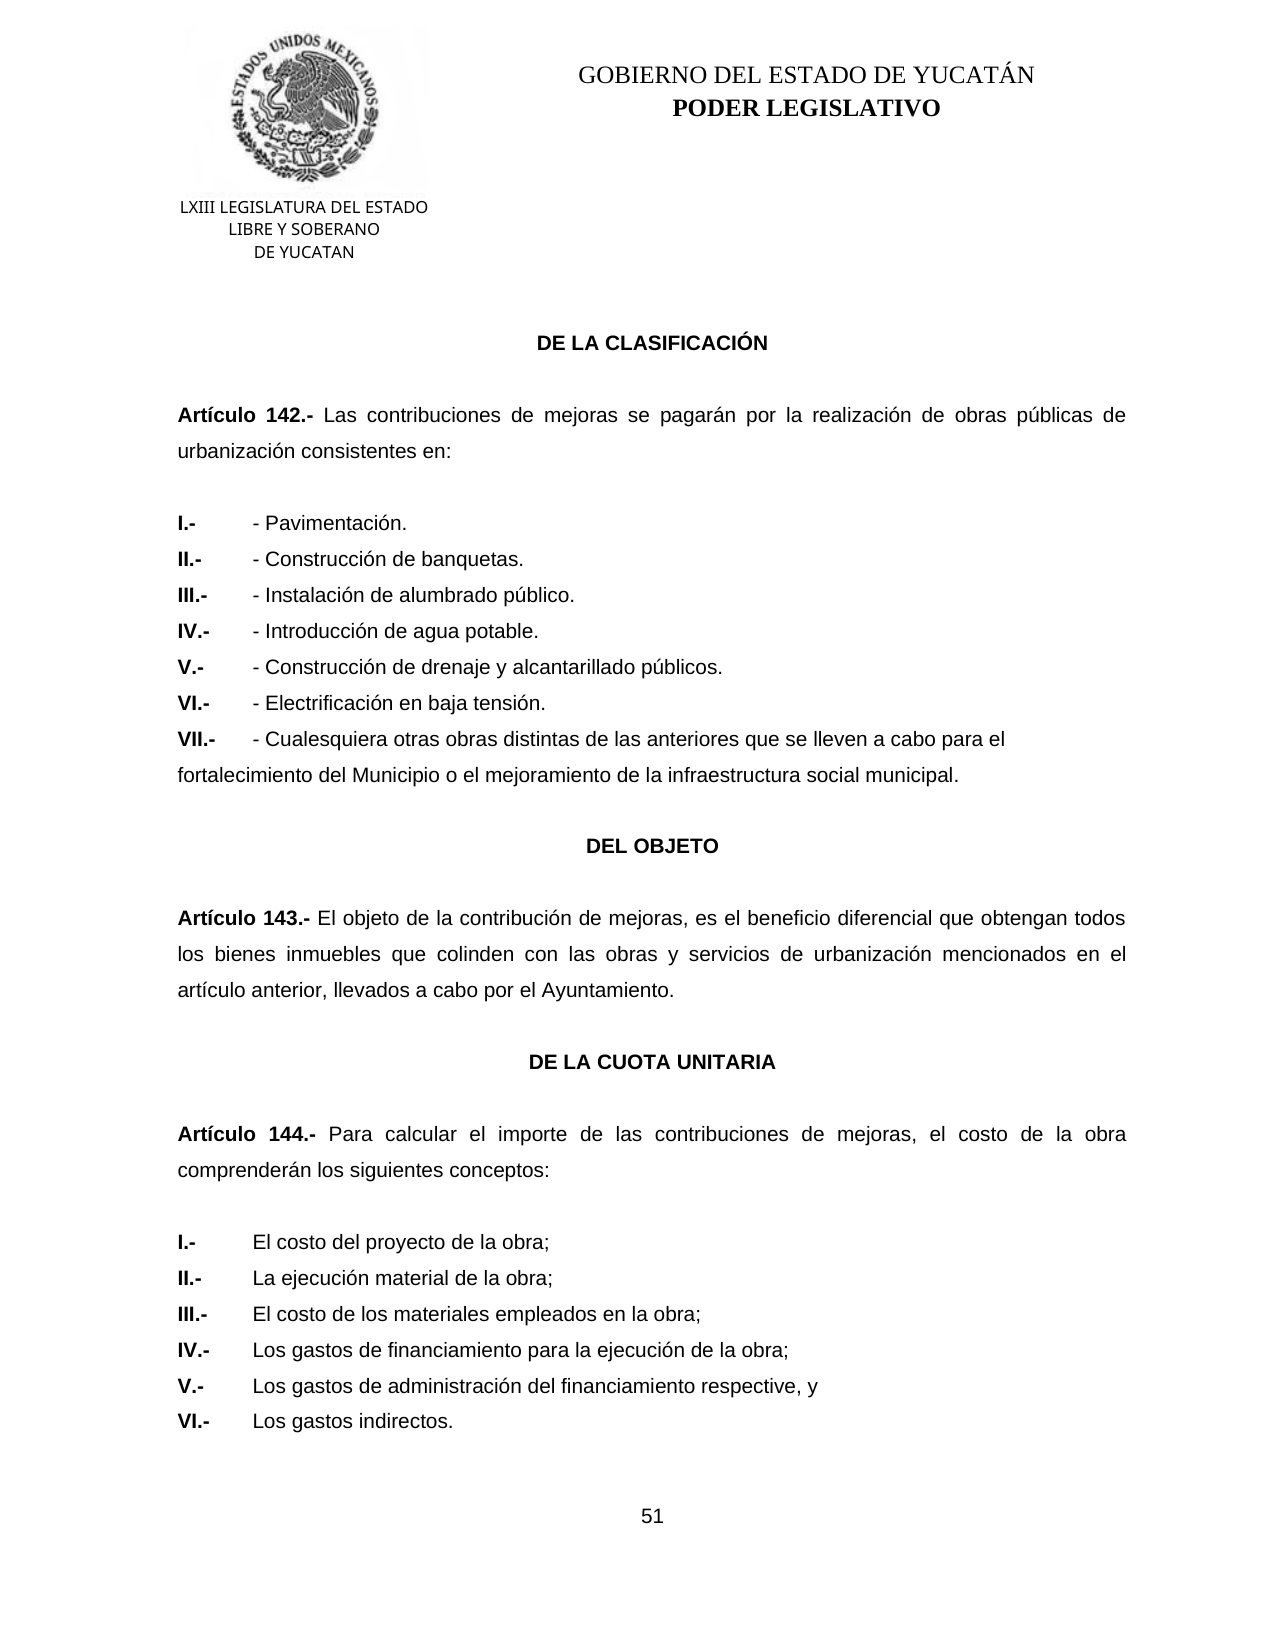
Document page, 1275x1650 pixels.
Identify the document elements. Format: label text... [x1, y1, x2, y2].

list - Pavimentación. [177, 511, 1127, 535]
list Los gastos de administración del financiamiento respective, y [177, 1373, 1127, 1397]
list - Construcción de banquetas. [177, 547, 1127, 571]
list - Cualesquiera otras obras distintas de las anteriores que se lleven a cabo para el fortalecimiento del Municipio o el mejoramiento de la infraestructura social municipal. [177, 727, 1127, 786]
list - Electrificación en baja tensión. [177, 691, 1127, 714]
list Los gastos de financiamiento para la ejecución de la obra; [177, 1337, 1127, 1361]
text Artículo 144.- Para calcular el importe de las contribuciones de mejoras, el costo de la obra comprenderán los siguientes conceptos: [177, 1122, 1127, 1182]
picture [184, 26, 429, 198]
list - Instalación de alumbrado público. [177, 583, 1127, 607]
list - Construcción de drenaje y alcantarillado públicos. [177, 655, 1127, 679]
text Artículo 142.- Las contribuciones de mejoras se pagarán por la realización de obras públicas de urbanización consistentes en: [177, 403, 1127, 463]
text Artículo 143.- El objeto de la contribución de mejoras, es el beneficio diferencial que obtengan todos los bienes inmuebles que colinden con las obras y servicios de urbanización mencionados en el artículo anterior, llevados a cabo por el Ayuntamiento. [177, 906, 1127, 1002]
text DEL OBJETO [177, 834, 1127, 858]
list - Introducción de agua potable. [177, 619, 1127, 643]
text DE LA CLASIFICACIÓN [177, 331, 1127, 355]
list La ejecución material de la obra; [177, 1266, 1127, 1289]
list El costo del proyecto de la obra; [177, 1230, 1127, 1254]
list El costo de los materiales empleados en la obra; [177, 1302, 1127, 1326]
text DE LA CUOTA UNITARIA [177, 1050, 1127, 1074]
list Los gastos indirectos. [177, 1409, 1127, 1433]
